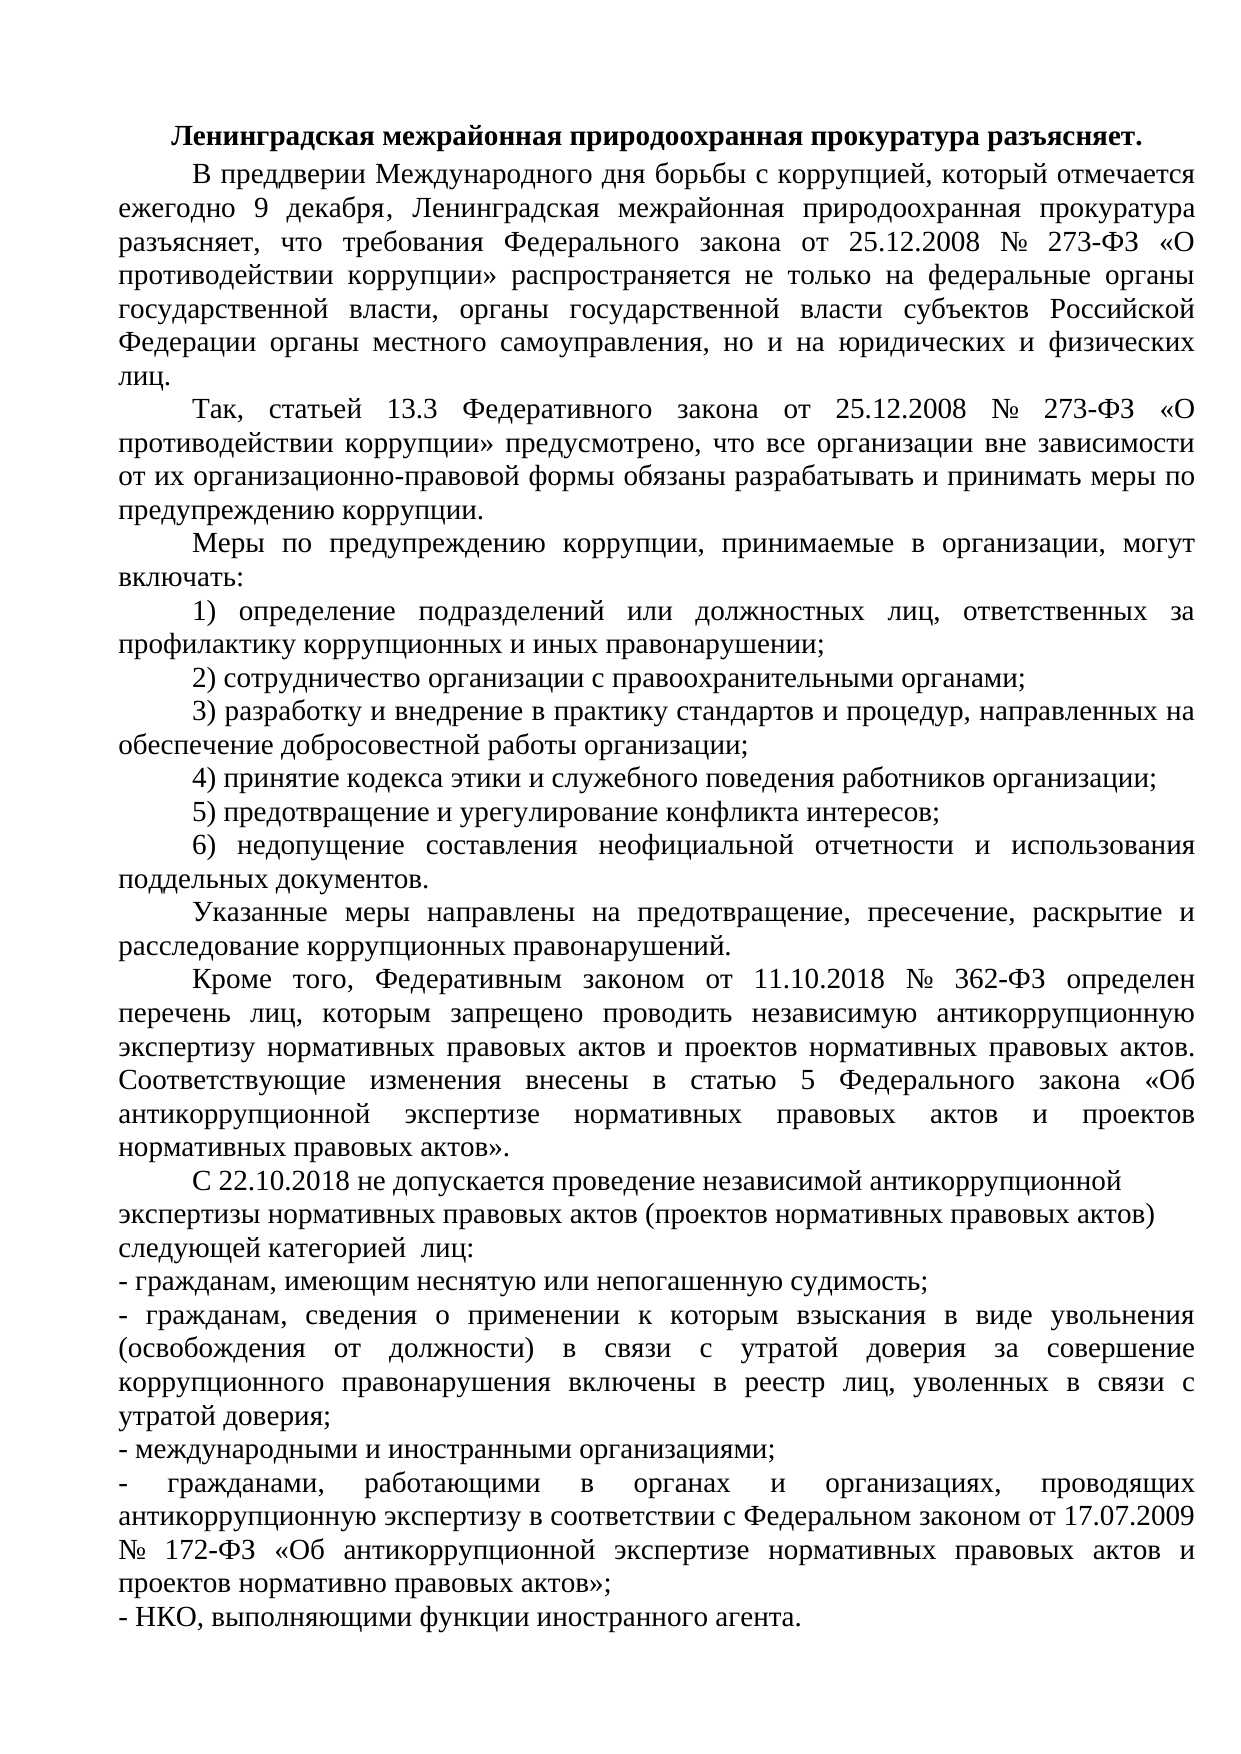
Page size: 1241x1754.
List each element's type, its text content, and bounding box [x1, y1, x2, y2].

text Ленинградская межрайонная природоохранная прокуратура разъясняет. [118, 118, 1196, 152]
text Кроме того, Федеративным законом от 11.10.2018 № 362-ФЗ определен перечень лиц, которым запрещено проводить независимую антикоррупционную экспертизу нормативных правовых актов и проектов нормативных правовых актов. Соответствующие изменения внесены в статью 5 Федерального закона «Об антикоррупционной экспертизе нормативных правовых актов и проектов нормативных правовых актов». [118, 962, 1196, 1163]
text Указанные меры направлены на предотвращение, пресечение, раскрытие и расследование коррупционных правонарушений. [118, 894, 1196, 962]
text С 22.10.2018 не допускается проведение независимой антикоррупционной экспертизы нормативных правовых актов (проектов нормативных правовых актов) следующей категорией лиц: - гражданам, имеющим неснятую или непогашенную судимость; [118, 1163, 1196, 1297]
text 5) предотвращение и урегулирование конфликта интересов; [118, 794, 1196, 827]
text 3) разработку и внедрение в практику стандартов и процедур, направленных на обеспечение добросовестной работы организации; [118, 693, 1196, 760]
text 2) сотрудничество организации с правоохранительными органами; [118, 660, 1196, 693]
text - гражданами, работающими в органах и организациях, проводящих антикоррупционную экспертизу в соответствии с Федеральном законом от 17.07.2009 № 172-ФЗ «Об антикоррупционной экспертизе нормативных правовых актов и проектов нормативно правовых актов»; [118, 1465, 1196, 1599]
text - международными и иностранными организациями; [118, 1431, 1196, 1465]
text 6) недопущение составления неофициальной отчетности и использования поддельных документов. [118, 827, 1196, 894]
text Так, статьей 13.3 Федеративного закона от 25.12.2008 № 273-ФЗ «О противодействии коррупции» предусмотрено, что все организации вне зависимости от их организационно-правовой формы обязаны разрабатывать и принимать меры по предупреждению коррупции. [118, 391, 1196, 526]
text В преддверии Международного дня борьбы с коррупцией, который отмечается ежегодно 9 декабря‚ Ленинградская межрайонная природоохранная прокуратура разъясняет, что требования Федерального закона от 25.12.2008 № 273-ФЗ «О противодействии коррупции» распространяется не только на федеральные органы государственной власти, органы государственной власти субъектов Российской Федерации органы местного самоуправления, но и на юридических и физических лиц. [118, 157, 1196, 391]
text 4) принятие кодекса этики и служебного поведения работников организации; [118, 760, 1196, 794]
text - НКО, выполняющими функции иностранного агента. [118, 1599, 1196, 1632]
text - гражданам, сведения о применении к которым взыскания в виде увольнения (освобождения от должности) в связи с утратой доверия за совершение коррупционного правонарушения включены в реестр лиц, уволенных в связи с утратой доверия; [118, 1297, 1196, 1431]
text 1) определение подразделений или должностных лиц, ответственных за профилактику коррупционных и иных правонарушении; [118, 593, 1196, 660]
text Меры по предупреждению коррупции, принимаемые в организации, могут включать: [118, 526, 1196, 593]
